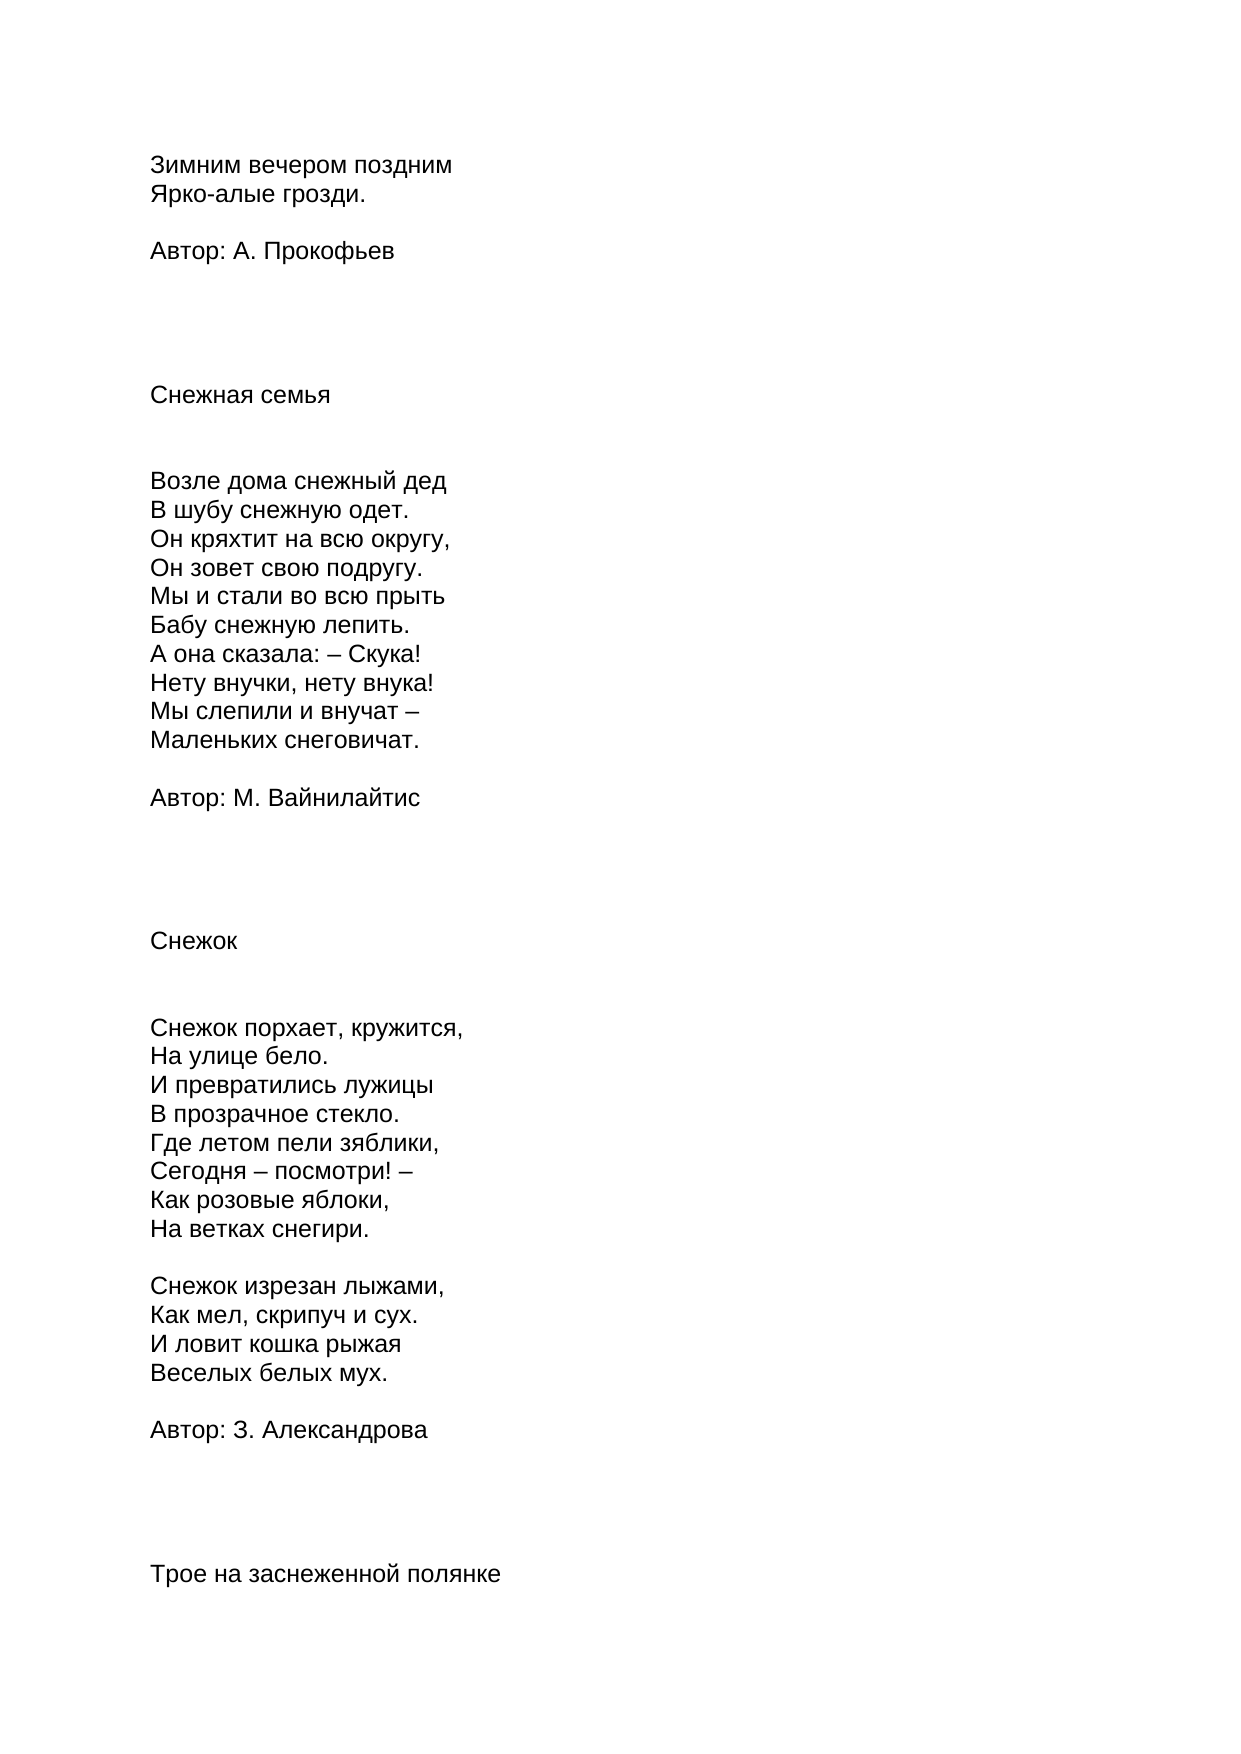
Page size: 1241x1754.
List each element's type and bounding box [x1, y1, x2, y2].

text [150, 150, 1090, 1587]
